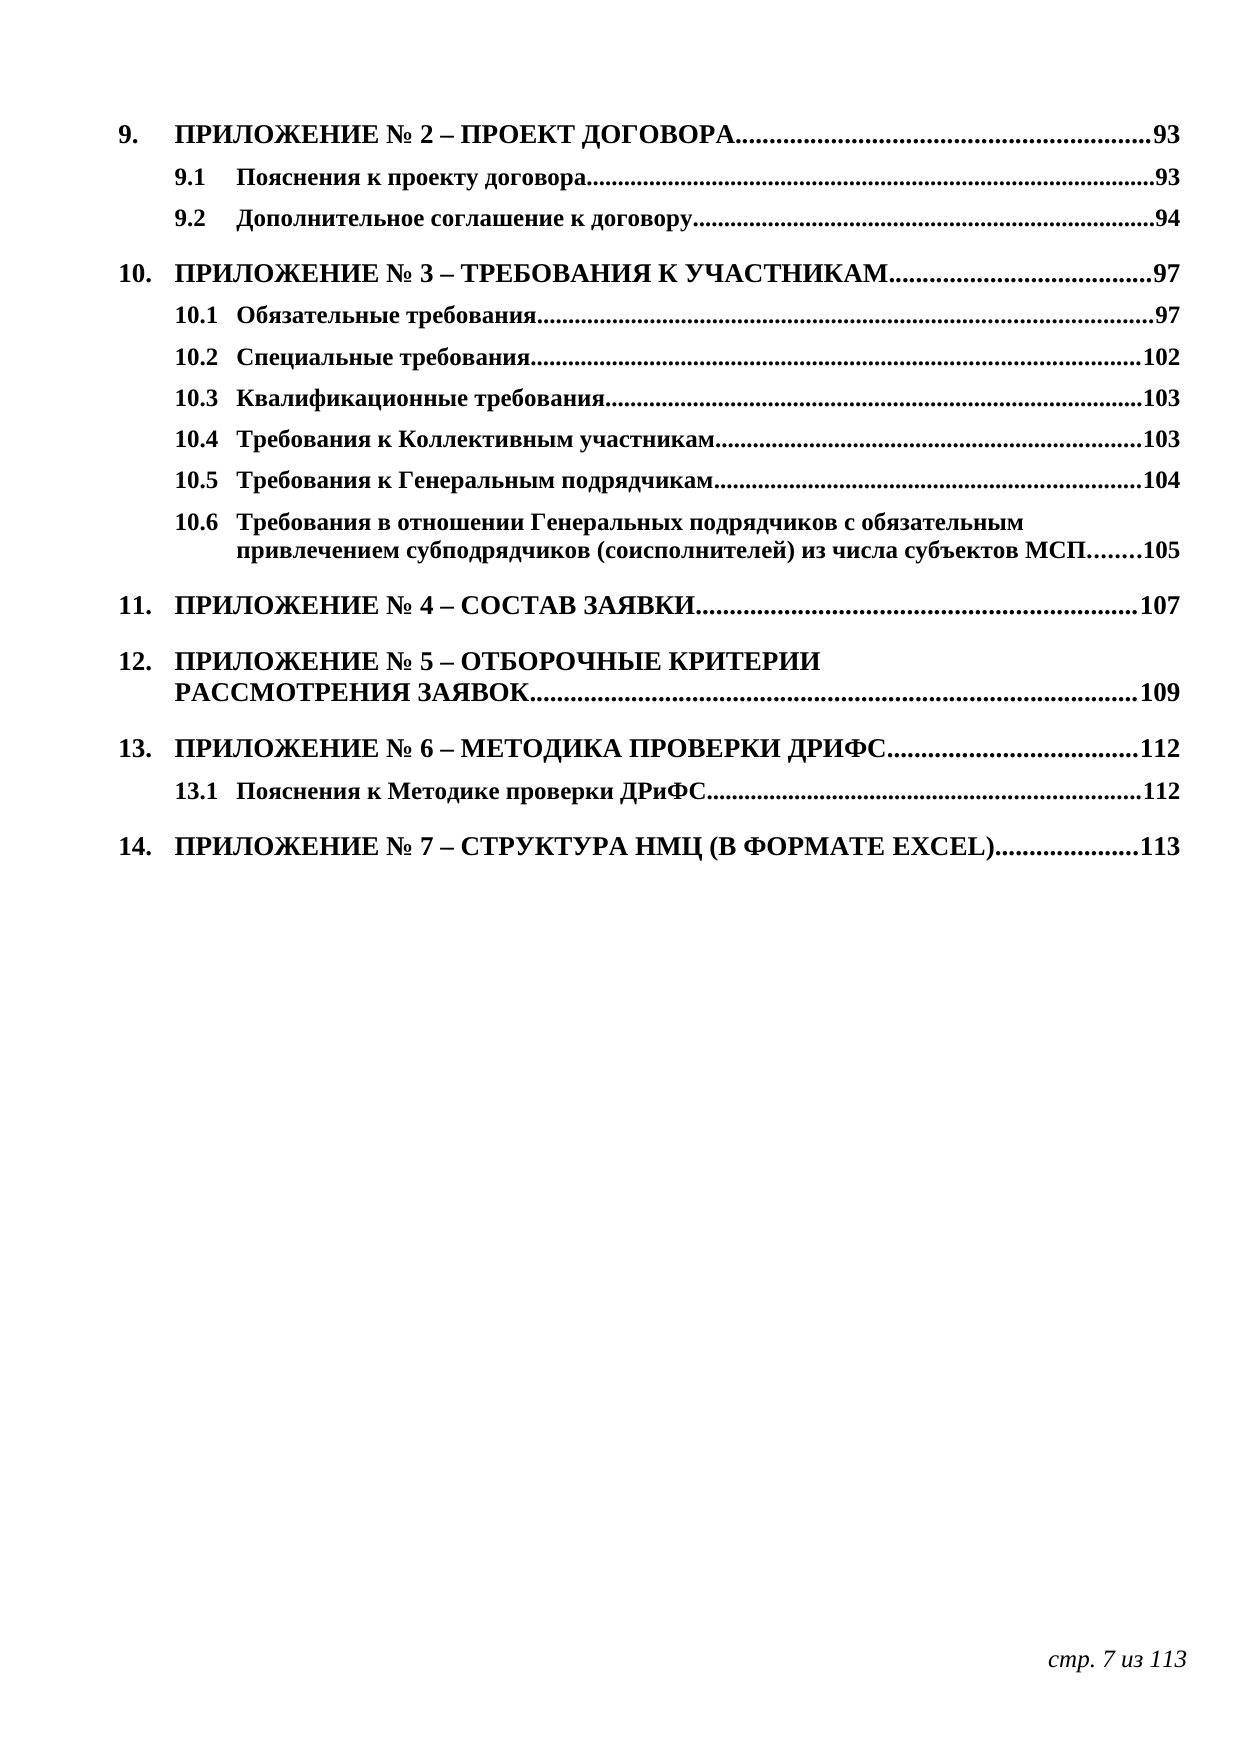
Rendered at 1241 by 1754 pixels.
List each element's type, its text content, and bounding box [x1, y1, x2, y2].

text 10.6 Требования в отношении Генеральных подрядчиков с обязательным привлечением субподрядчиков (соисполнителей) из числа субъектов МСП 105 [174, 507, 1093, 564]
text 12. ПРИЛОЖЕНИЕ № 5 – ОТБОРОЧНЫЕ КРИТЕРИИ РАССМОТРЕНИЯ ЗАЯВОК 109 [118, 645, 1063, 708]
text 10.1 Обязательные требования 97 [174, 300, 1093, 329]
text 13.1 Пояснения к Методике проверки ДРиФС 112 [174, 776, 1093, 805]
text 10.3 Квалификационные требования 103 [174, 383, 1093, 412]
text 10.5 Требования к Генеральным подрядчикам 104 [174, 465, 1093, 494]
text 10. ПРИЛОЖЕНИЕ № 3 – ТРЕБОВАНИЯ К УЧАСТНИКАМ 97 [118, 257, 1063, 288]
text 9.1 Пояснения к проекту договора 93 [174, 162, 1093, 191]
text 9. ПРИЛОЖЕНИЕ № 2 – ПРОЕКТ ДОГОВОРА 93 [118, 118, 1063, 149]
text 14. ПРИЛОЖЕНИЕ № 7 – СТРУКТУРА НМЦ (в формате Excel) 113 [118, 830, 1063, 861]
text 9.2 Дополнительное соглашение к договору 94 [174, 203, 1093, 232]
text 10.4 Требования к Коллективным участникам 103 [174, 424, 1093, 453]
text 11. ПРИЛОЖЕНИЕ № 4 – СОСТАВ ЗАЯВКИ 107 [118, 589, 1063, 620]
text 13. ПРИЛОЖЕНИЕ № 6 – МЕТОДИКА ПРОВЕРКИ ДРИФС 112 [118, 733, 1063, 764]
text 10.2 Специальные требования 102 [174, 342, 1093, 370]
